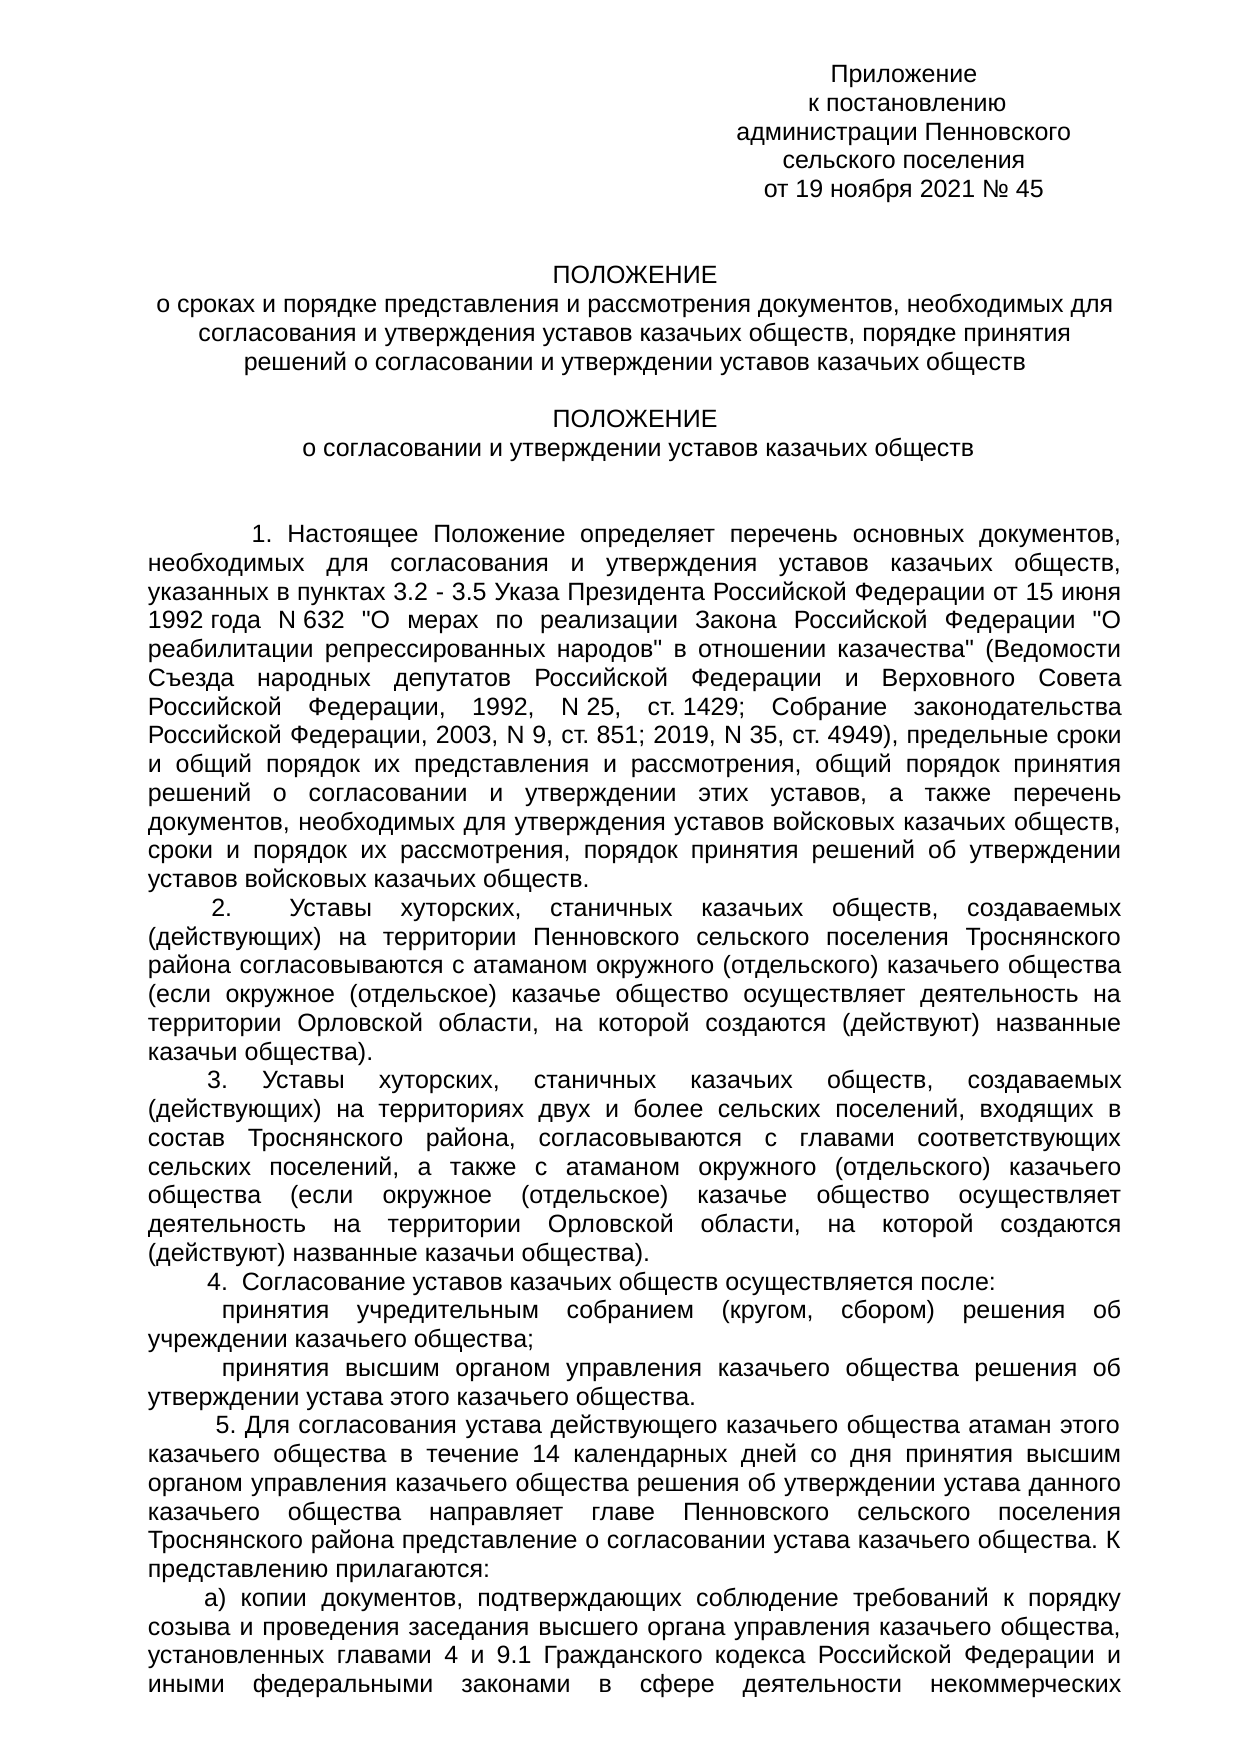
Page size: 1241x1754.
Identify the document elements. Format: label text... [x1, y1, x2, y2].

text принятия учредительным собранием (кругом, сбором) решения об учреждении казачьего общества; [148, 1295, 1122, 1353]
text 2. Уставы хуторских, станичных казачьих обществ, создаваемых (действующих) на территории Пенновского сельского поселения Троснянского района согласовываются с атаманом окружного (отдельского) казачьего общества (если окружное (отдельское) казачье общество осуществляет деятельность на территории Орловской области, на которой создаются (действуют) названные казачьи общества). [148, 893, 1122, 1065]
text к постановлению [685, 88, 1122, 117]
text от 19 ноября 2021 № 45 [685, 174, 1122, 203]
text 5. Для согласования устава действующего казачьего общества атаман этого казачьего общества в течение 14 календарных дней со дня принятия высшим органом управления казачьего общества решения об утверждении устава данного казачьего общества направляет главе Пенновского сельского поселения Троснянского района представление о согласовании устава казачьего общества. К представлению прилагаются: [148, 1410, 1122, 1583]
text о согласовании и утверждении уставов казачьих обществ [148, 433, 1122, 462]
text Приложение [685, 59, 1122, 88]
text 3. Уставы хуторских, станичных казачьих обществ, создаваемых (действующих) на территориях двух и более сельских поселений, входящих в состав Троснянского района, согласовываются с главами соответствующих сельских поселений, а также с атаманом окружного (отдельского) казачьего общества (если окружное (отдельское) казачье общество осуществляет деятельность на территории Орловской области, на которой создаются (действуют) названные казачьи общества). [148, 1065, 1122, 1267]
text о сроках и порядке представления и рассмотрения документов, необходимых для согласования и утверждения уставов казачьих обществ, порядке принятия решений о согласовании и утверждении уставов казачьих обществ [148, 289, 1122, 375]
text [148, 1583, 1122, 1698]
text принятия высшим органом управления казачьего общества решения об утверждении устава этого казачьего общества. [148, 1353, 1122, 1410]
text ПОЛОЖЕНИЕ [148, 260, 1122, 289]
text 1. Настоящее Положение определяет перечень основных документов, необходимых для согласования и утверждения уставов казачьих обществ, указанных в пунктах 3.2 - 3.5 Указа Президента Российской Федерации от 15 июня 1992 года N 632 "О мерах по реализации Закона Российской Федерации "О реабилитации репрессированных народов" в отношении казачества" (Ведомости Съезда народных депутатов Российской Федерации и Верховного Совета Российской Федерации, 1992, N 25, ст. 1429; Собрание законодательства Российской Федерации, 2003, N 9, ст. 851; 2019, N 35, ст. 4949), предельные сроки и общий порядок их представления и рассмотрения, общий порядок принятия решений о согласовании и утверждении этих уставов, а также перечень документов, необходимых для утверждения уставов войсковых казачьих обществ, сроки и порядок их рассмотрения, порядок принятия решений об утверждении уставов войсковых казачьих обществ. [148, 519, 1122, 893]
text 4. Согласование уставов казачьих обществ осуществляется после: [148, 1267, 1122, 1295]
text администрации Пенновского сельского поселения [685, 117, 1122, 174]
text ПОЛОЖЕНИЕ [148, 404, 1122, 433]
